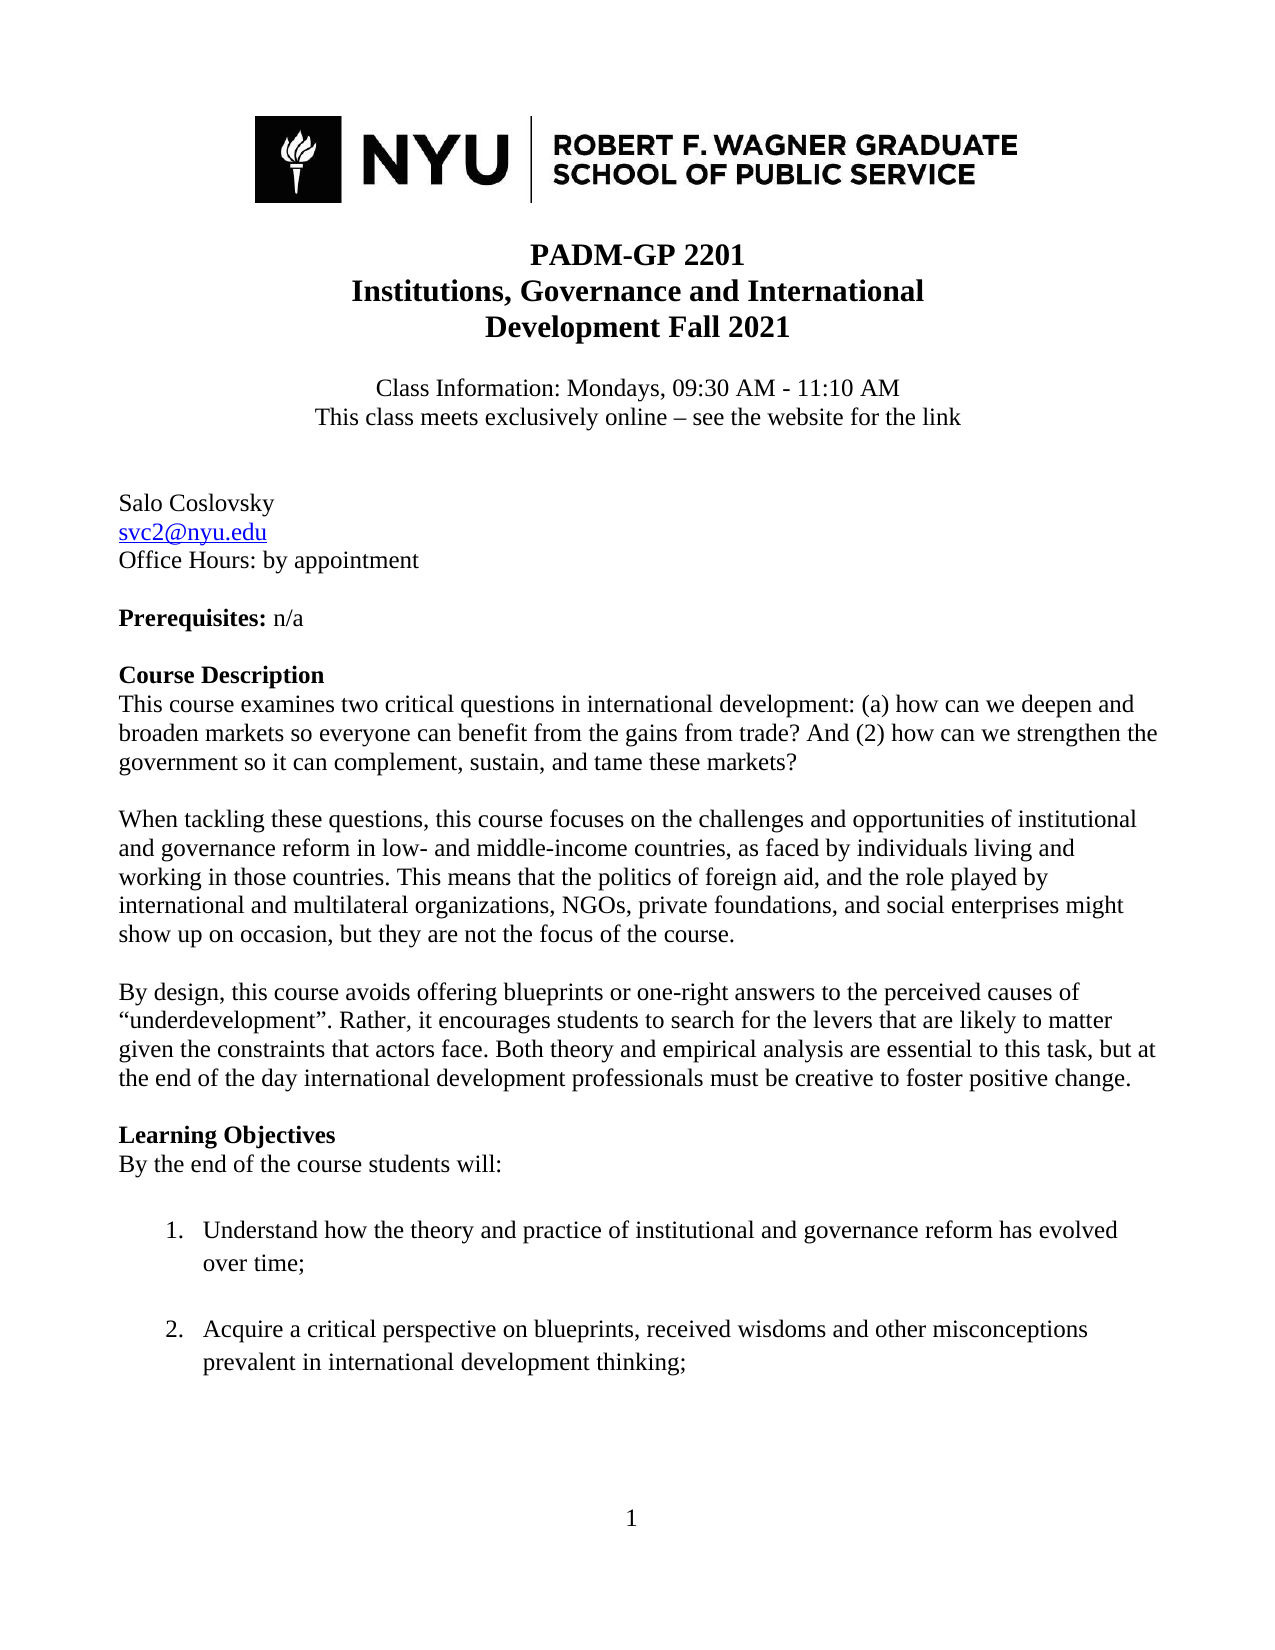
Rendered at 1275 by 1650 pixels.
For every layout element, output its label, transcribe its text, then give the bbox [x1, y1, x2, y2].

text This course examines two critical questions in international development: (a) how can we deepen and broaden markets so everyone can benefit from the gains from trade? And (2) how can we strengthen the government so it can complement, sustain, and tame these markets? [118, 689, 1169, 775]
subtitle Prerequisites: n/a [118, 603, 1169, 632]
text Class Information: Mondays, 09:30 AM - 11:10 AM [313, 373, 962, 402]
text Course Description [118, 660, 1169, 689]
subtitle Learning Objectives [118, 1120, 1169, 1149]
list Understand how the theory and practice of institutional and governance reform has evolved over time; [165, 1215, 1118, 1277]
text Office Hours: by appointment [118, 545, 1169, 574]
picture [255, 116, 1017, 203]
list Acquire a critical perspective on blueprints, received wisdoms and other misconceptions prevalent in international development thinking; [165, 1314, 1088, 1376]
title PADM-GP 2201 [313, 236, 962, 272]
text By design, this course avoids offering blueprints or one-right answers to the perceived causes of “underdevelopment”. Rather, it encourages students to search for the levers that are likely to matter given the constraints that actors face. Both theory and empirical analysis are essential to this task, but at the end of the day international development professionals must be creative to foster positive change. [118, 977, 1158, 1092]
title Institutions, Governance and International Development Fall 2021 [260, 272, 1016, 344]
text Salo Coslovsky svc2@nyu.edu [118, 488, 277, 545]
text When tackling these questions, this course focuses on the challenges and opportunities of institutional and governance reform in low- and middle-income countries, as faced by individuals living and working in those countries. This means that the politics of foreign aid, and the role played by international and multilateral organizations, NGOs, private foundations, and social enterprises might show up on occasion, but they are not the focus of the course. [118, 804, 1139, 948]
text This class meets exclusively online – see the website for the link [313, 402, 962, 430]
text By the end of the course students will: [118, 1149, 1169, 1178]
